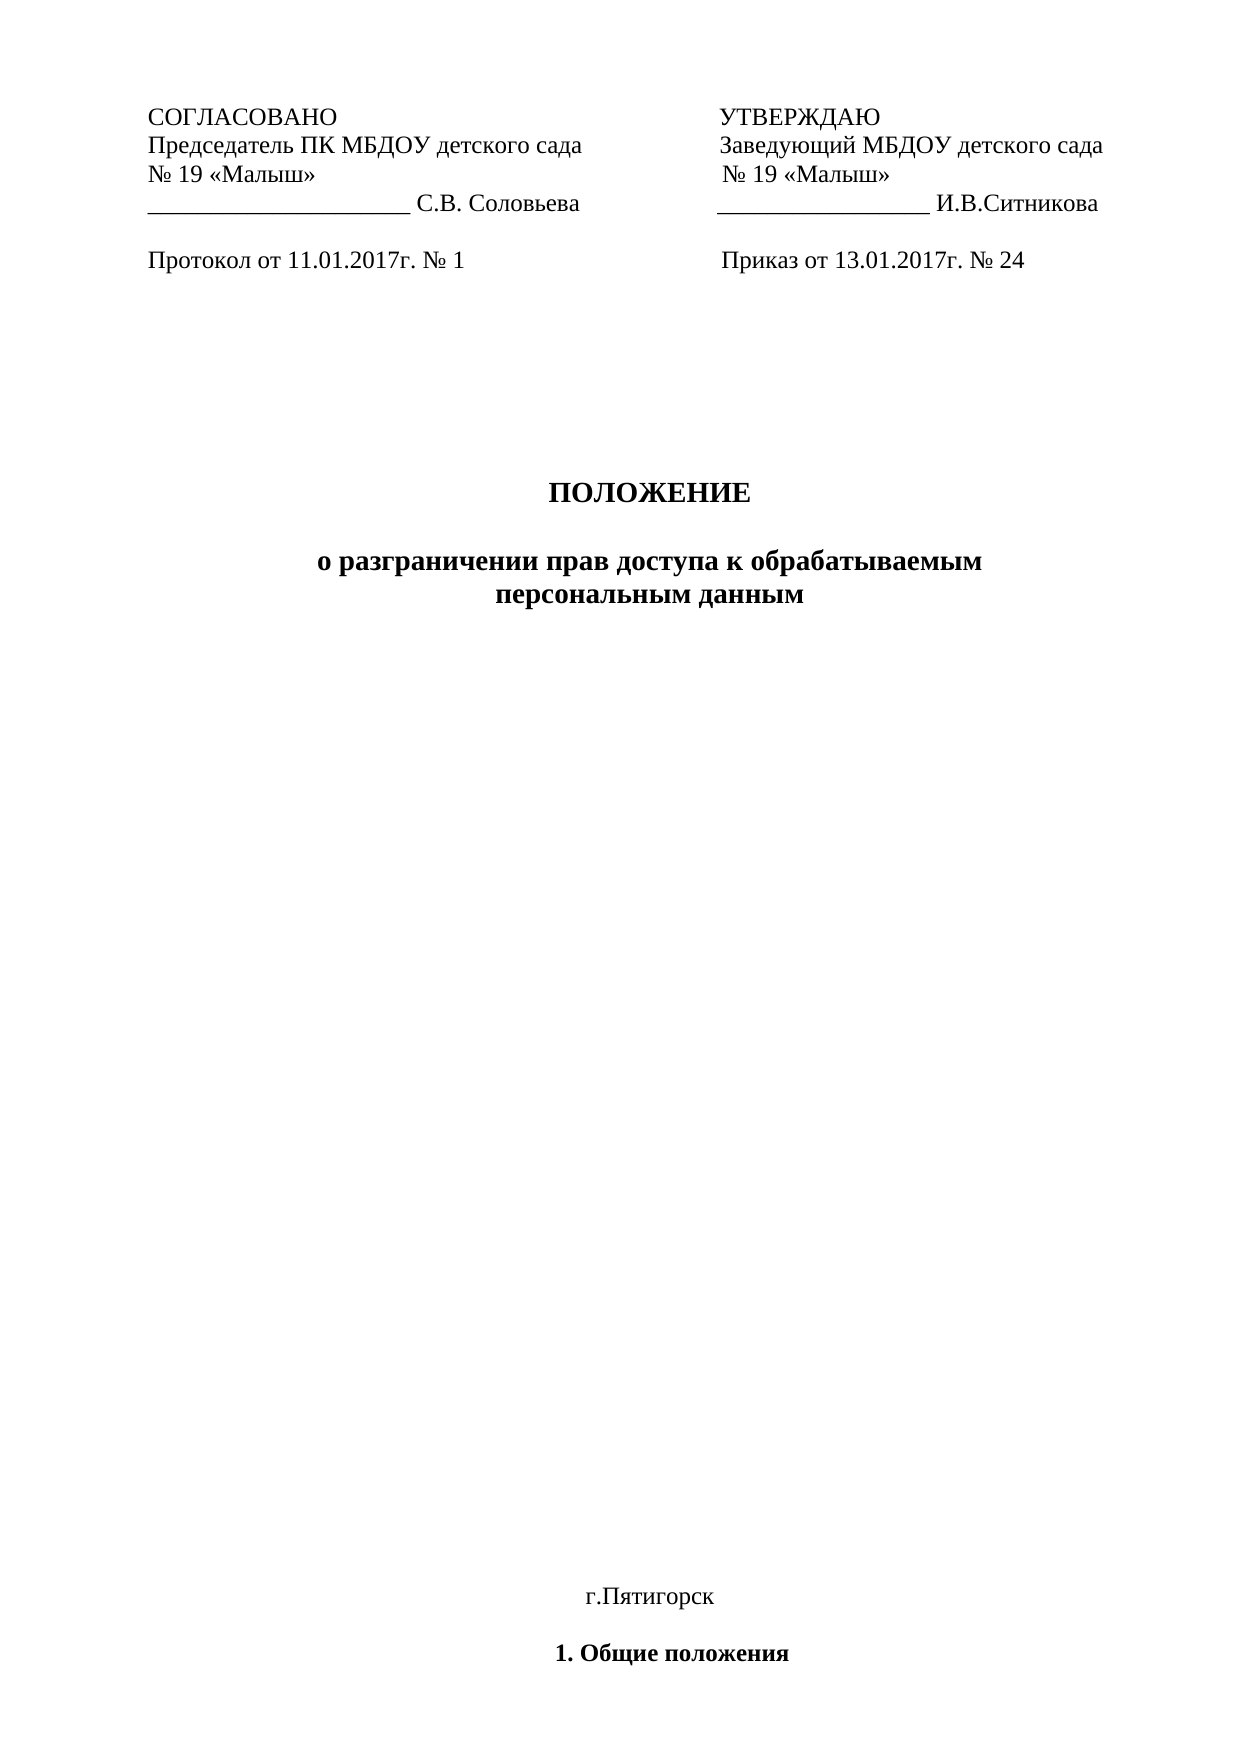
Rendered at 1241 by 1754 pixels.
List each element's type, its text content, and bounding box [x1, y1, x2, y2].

text персональным данным [148, 576, 1152, 610]
text СОГЛАСОВАНО УТВЕРЖДАЮ [148, 102, 1152, 131]
text ПОЛОЖЕНИЕ [148, 476, 1152, 509]
text Протокол от 11.01.2017г. № 1 Приказ от 13.01.2017г. № 24 [148, 246, 1152, 274]
text г.Пятигорск [148, 1581, 1152, 1638]
text 1. Общие положения [148, 1638, 1152, 1666]
text о разграничении прав доступа к обрабатываемым [148, 543, 1152, 576]
text _____________________ С.В. Соловьева _________________ И.В.Ситникова [148, 188, 1152, 217]
text Председатель ПК МБДОУ детского сада Заведующий МБДОУ детского сада [148, 131, 1152, 159]
text № 19 «Малыш» № 19 «Малыш» [148, 159, 1152, 188]
